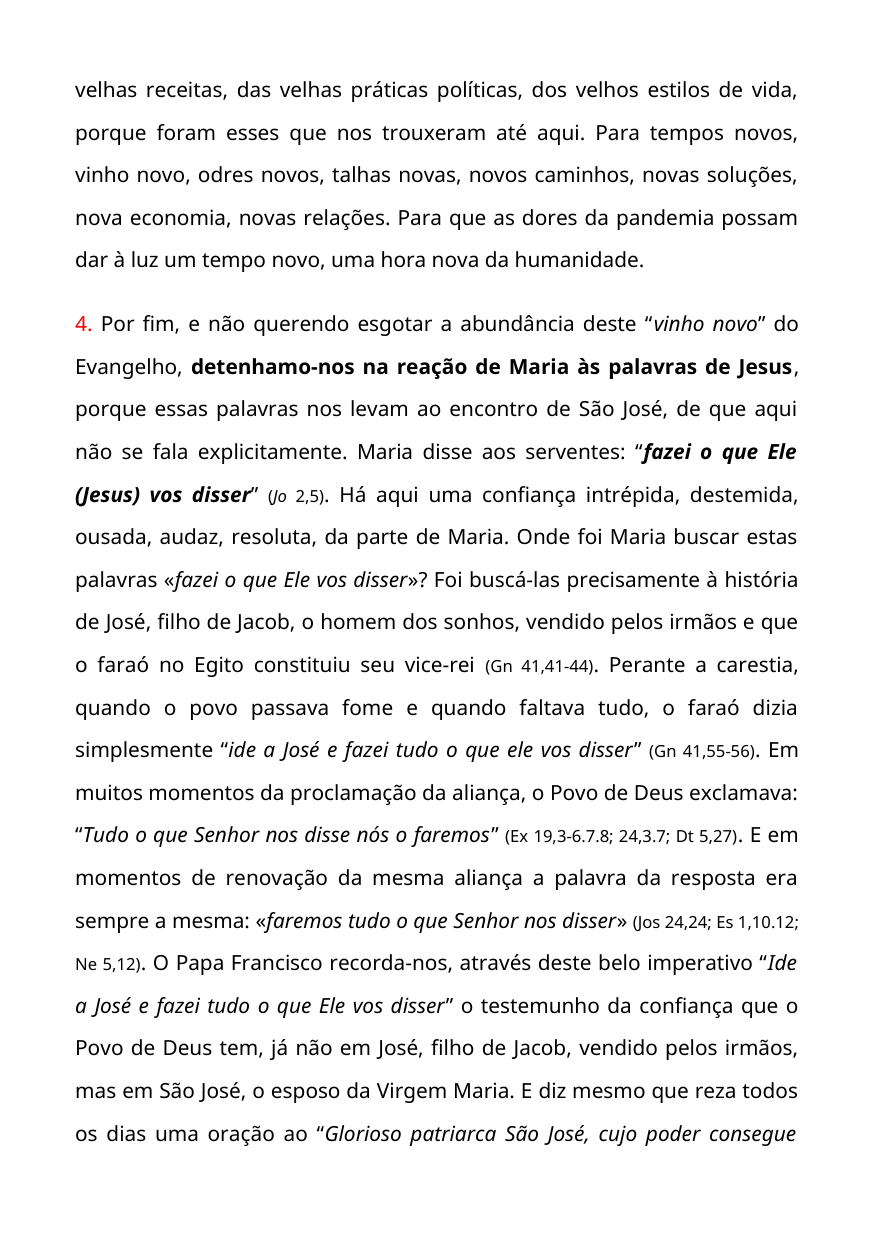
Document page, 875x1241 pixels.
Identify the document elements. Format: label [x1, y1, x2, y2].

text [75, 309, 799, 1147]
text [75, 75, 799, 274]
